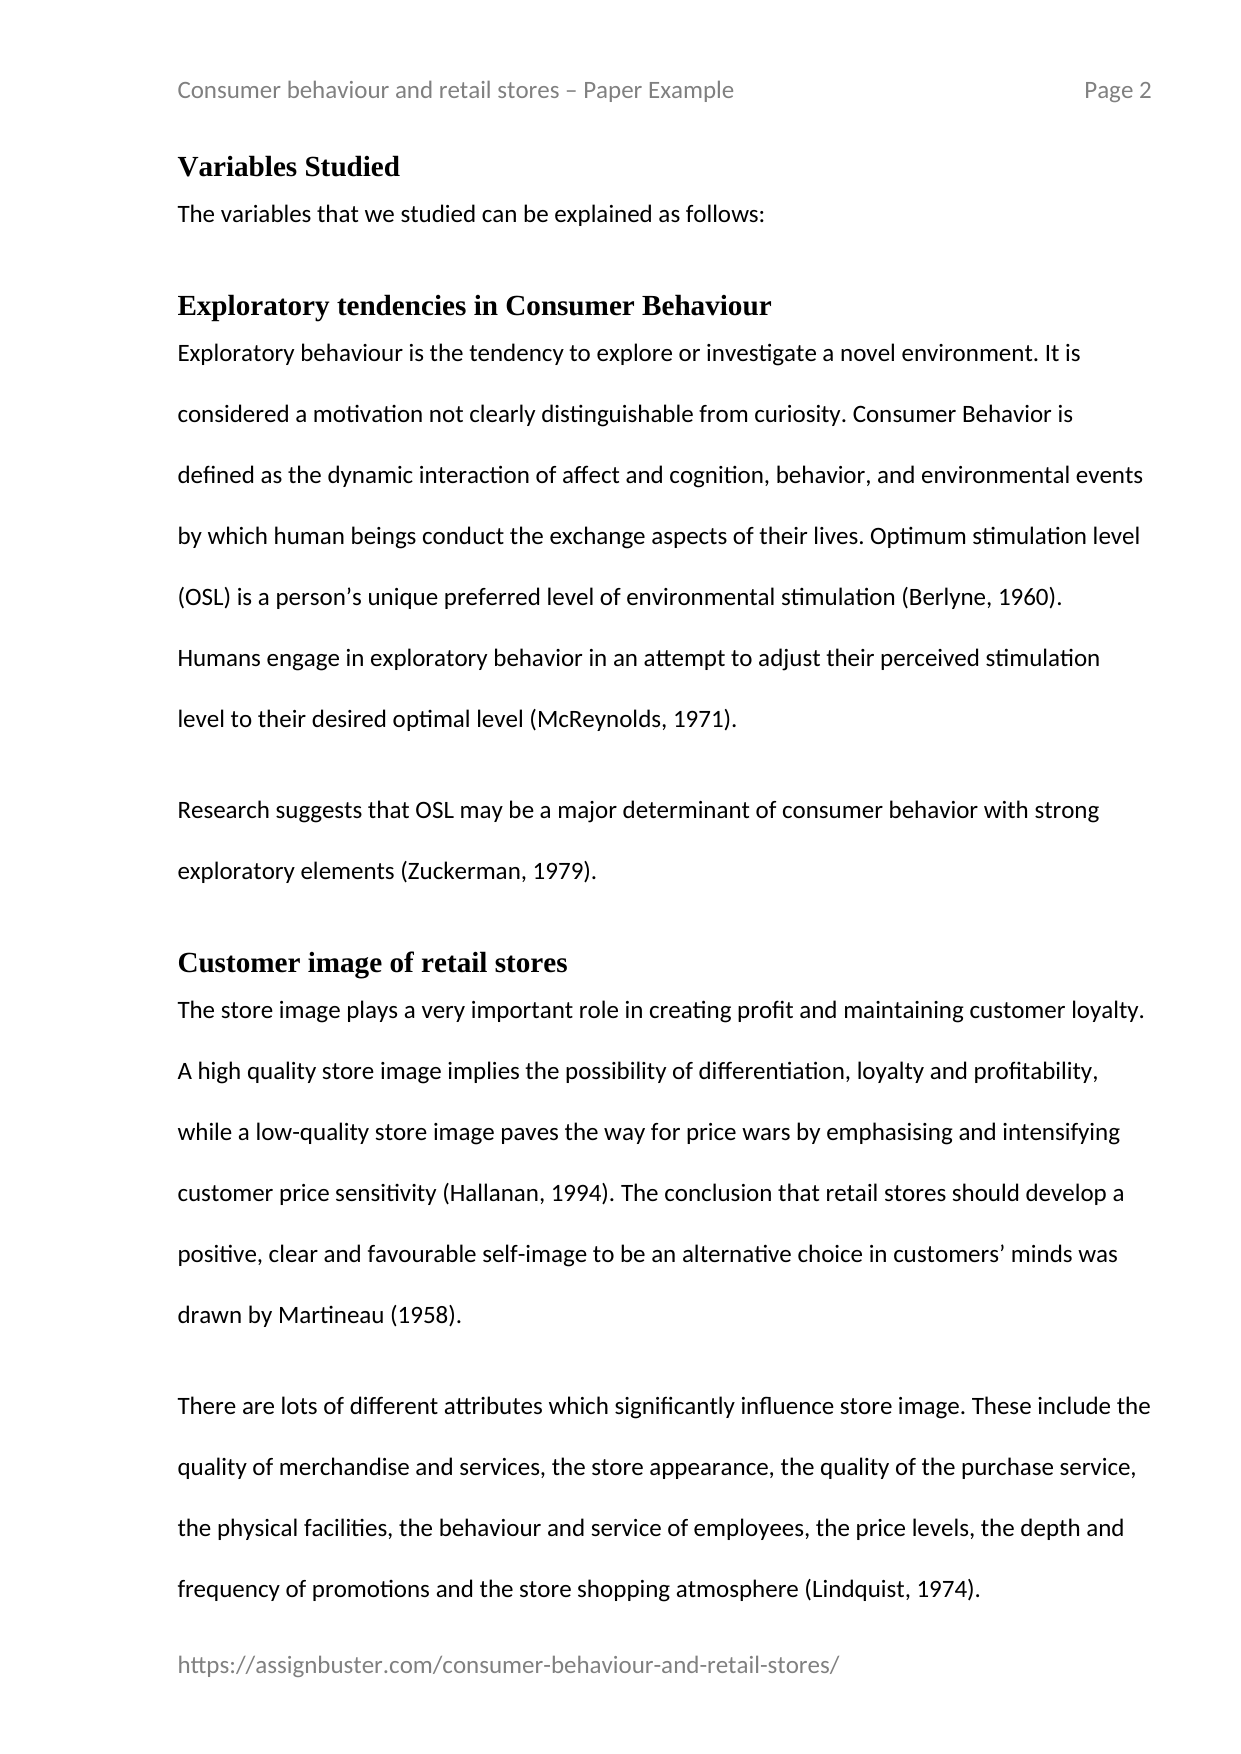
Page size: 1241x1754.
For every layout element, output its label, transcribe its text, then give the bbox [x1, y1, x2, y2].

text The variables that we studied can be explained as follows: [177, 198, 1152, 228]
subtitle Customer image of retail stores [177, 946, 1152, 979]
subtitle Exploratory tendencies in Consumer Behaviour [177, 288, 1152, 322]
text Research suggests that OSL may be a major determinant of consumer behavior with strong exploratory elements (Zuckerman, 1979). [177, 794, 1152, 886]
text The store image plays a very important role in creating profit and maintaining customer loyalty. A high quality store image implies the possibility of differentiation, loyalty and profitability, while a low-quality store image paves the way for price wars by emphasising and intensifying customer price sensitivity (Hallanan, 1994). The conclusion that retail stores should develop a positive, clear and favourable self-image to be an alternative choice in customers’ minds was drawn by Martineau (1958). [177, 994, 1152, 1330]
text Exploratory behaviour is the tendency to explore or investigate a novel environment. It is considered a motivation not clearly distinguishable from curiosity. Consumer Behavior is defined as the dynamic interaction of affect and cognition, behavior, and environmental events by which human beings conduct the exchange aspects of their lives. Optimum stimulation level (OSL) is a person’s unique preferred level of environmental stimulation (Berlyne, 1960). Humans engage in exploratory behavior in an attempt to adjust their perceived stimulation level to their desired optimal level (McReynolds, 1971). [177, 337, 1152, 734]
text There are lots of different attributes which significantly influence store image. These include the quality of merchandise and services, the store appearance, the quality of the purchase service, the physical facilities, the behaviour and service of employees, the price levels, the depth and frequency of promotions and the store shopping atmosphere (Lindquist, 1974). [177, 1390, 1152, 1603]
subtitle Variables Studied [177, 149, 1152, 183]
